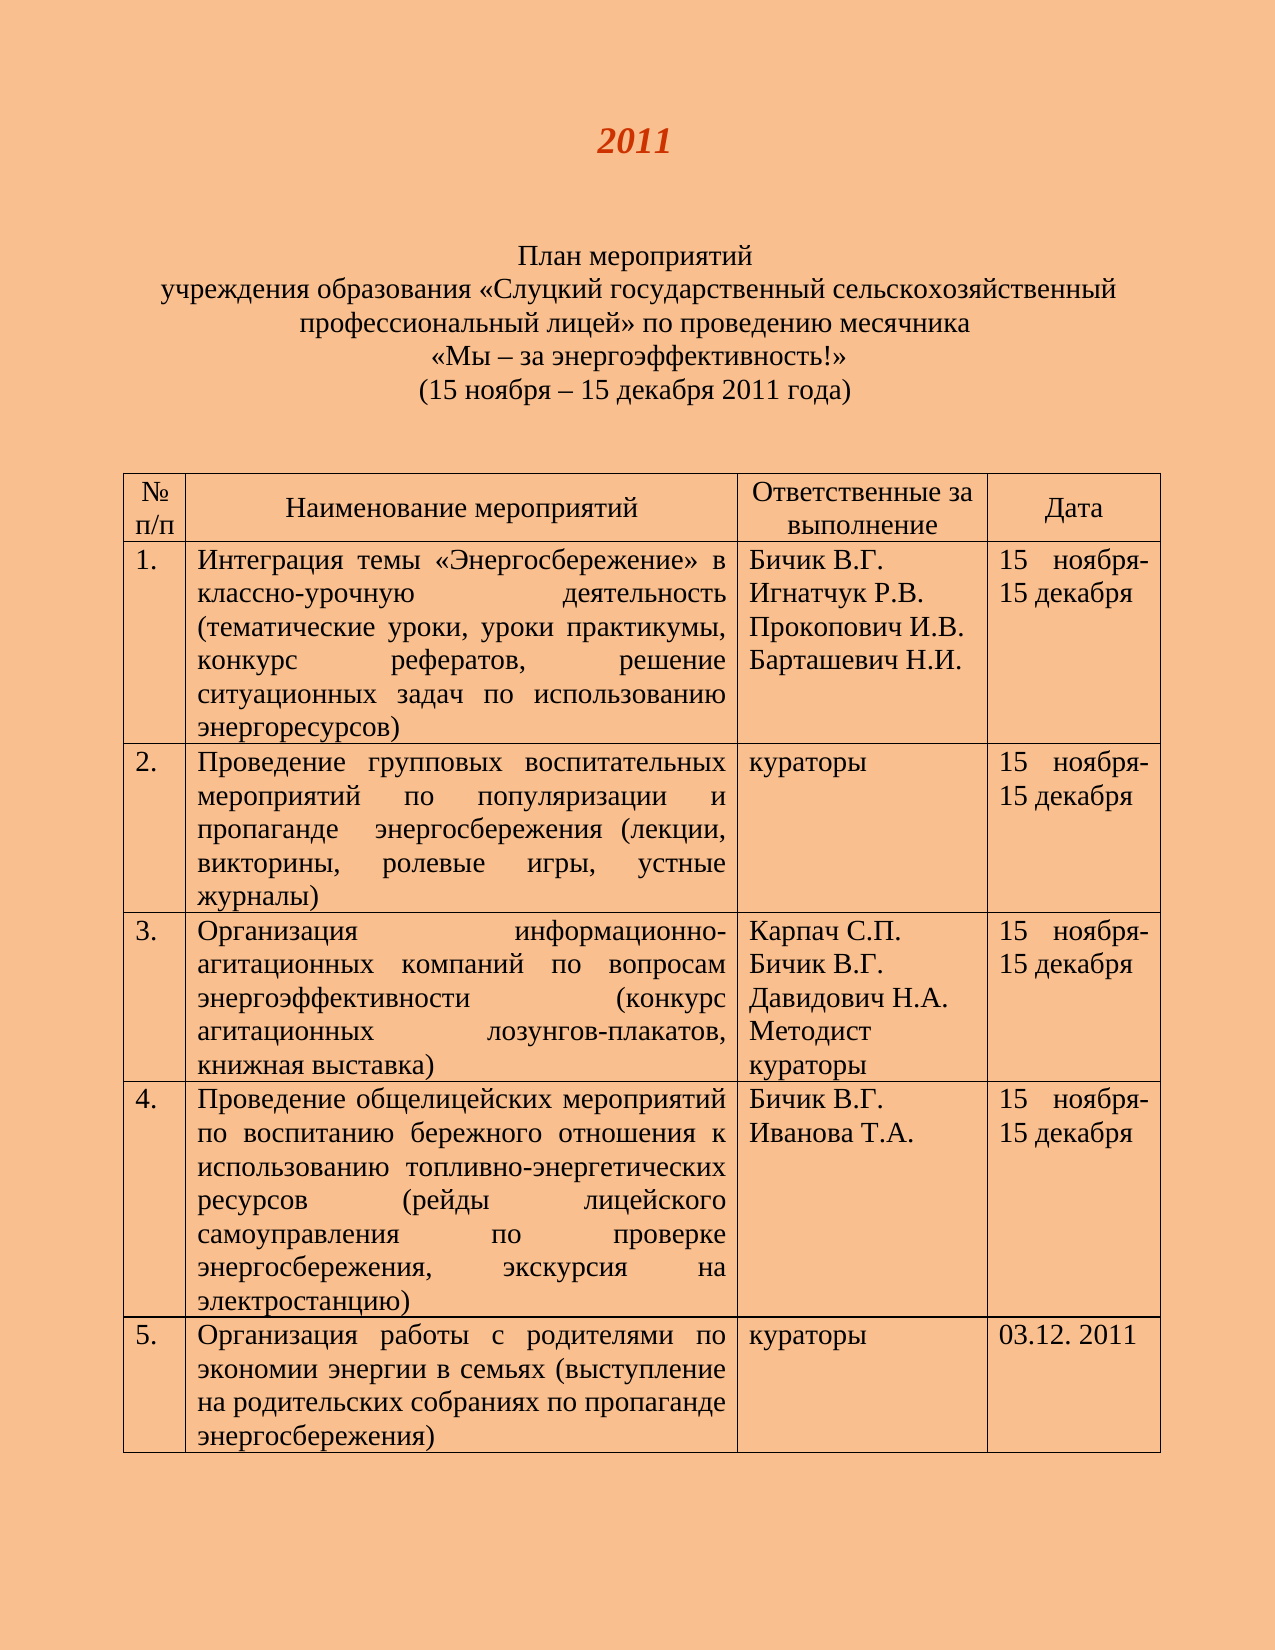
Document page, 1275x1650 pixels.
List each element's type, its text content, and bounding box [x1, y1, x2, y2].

table_cell Бичик В.Г. Игнатчук Р.В. Прокопович И.В. Барташевич Н.И. [738, 542, 987, 743]
table_cell Организация информационно-агитационных компаний по вопросам энергоэффективности (конкурс агитационных лозунгов-плакатов, книжная выставка) [186, 913, 737, 1081]
table_cell 15 ноября-15 декабря [988, 1082, 1160, 1316]
table_cell Проведение общелицейских мероприятий по воспитанию бережного отношения к использованию топливно-энергетических ресурсов (рейды лицейского самоуправления по проверке энергосбережения, экскурсия на электростанцию) [186, 1082, 737, 1316]
table_cell 5. [124, 1318, 185, 1452]
table_cell 4. [124, 1082, 185, 1316]
table_cell Организация работы с родителями по экономии энергии в семьях (выступление на родительских собраниях по пропаганде энергосбережения) [186, 1318, 737, 1452]
table_cell Бичик В.Г. Иванова Т.А. [738, 1082, 987, 1316]
table_cell кураторы [738, 744, 987, 912]
table_cell Проведение групповых воспитательных мероприятий по популяризации и пропаганде энергосбережения (лекции, викторины, ролевые игры, устные журналы) [186, 744, 737, 912]
table_header Ответственные за выполнение [738, 474, 987, 541]
table_cell 3. [124, 913, 185, 1081]
table_cell 15 ноября-15 декабря [988, 913, 1160, 1081]
table_cell кураторы [738, 1318, 987, 1452]
table_cell 15 ноября-15 декабря [988, 542, 1160, 743]
table_header Наименование мероприятий [186, 474, 737, 541]
text 2011 [103, 118, 1167, 161]
table_cell 2. [124, 744, 185, 912]
text «Мы – за энергоэффективность!» [103, 338, 1167, 372]
table_cell Карпач С.П. Бичик В.Г. Давидович Н.А. Методист кураторы [738, 913, 987, 1081]
table_cell Интеграция темы «Энергосбережение» в классно-урочную деятельность (тематические уроки, уроки практикумы, конкурс рефератов, решение ситуационных задач по использованию энергоресурсов) [186, 542, 737, 743]
table_cell 03.12. 2011 [988, 1318, 1160, 1452]
table_header Дата [988, 474, 1160, 541]
table_cell 1. [124, 542, 185, 743]
table_cell 15 ноября-15 декабря [988, 744, 1160, 912]
table_header № п/п [124, 474, 185, 541]
text План мероприятий [103, 238, 1167, 271]
text учреждения образования «Слуцкий государственный сельскохозяйственный профессиональный лицей» по проведению месячника [103, 271, 1167, 338]
text (15 ноября – 15 декабря 2011 года) [103, 372, 1167, 406]
